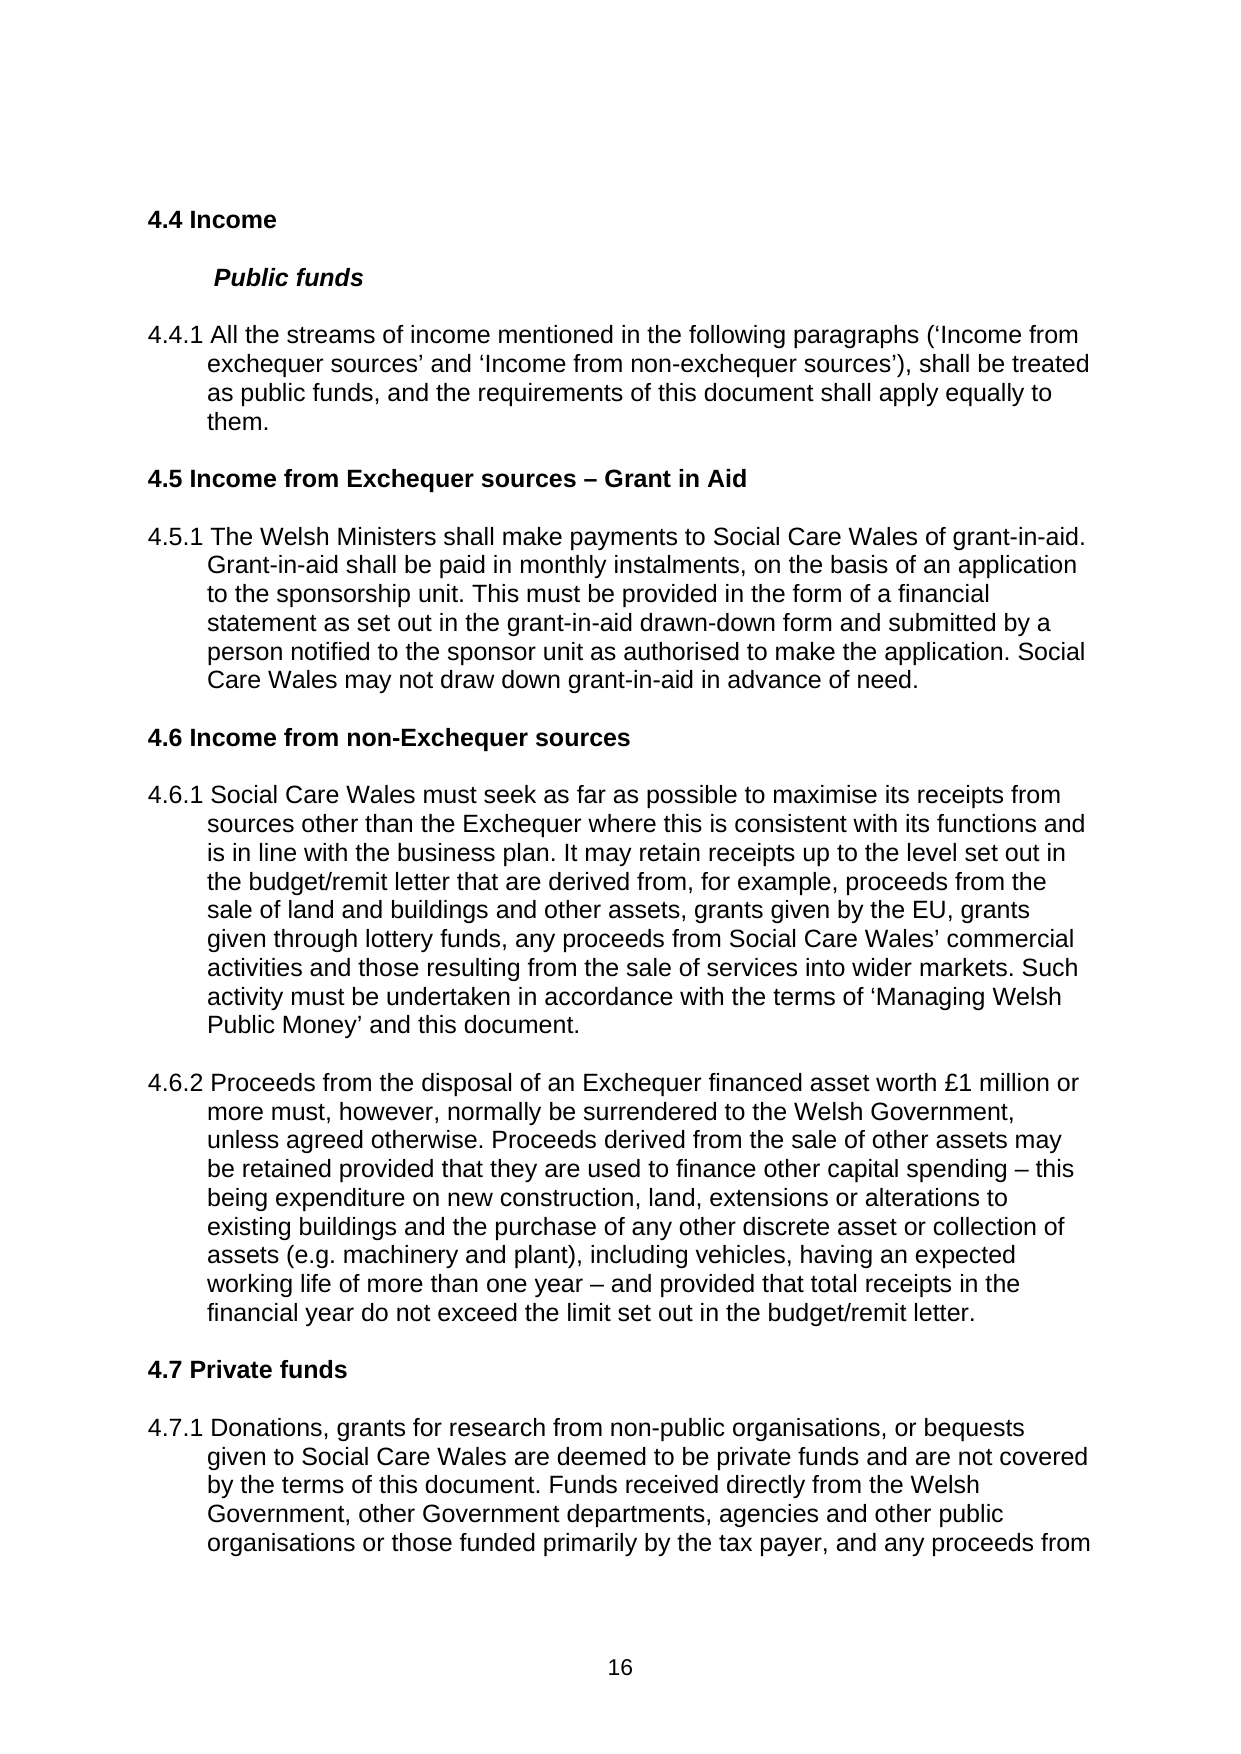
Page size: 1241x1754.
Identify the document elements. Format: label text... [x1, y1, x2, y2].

text 4.5 Income from Exchequer sources – Grant in Aid [148, 464, 1092, 493]
text 4.6.1 Social Care Wales must seek as far as possible to maximise its receipts from sources other than the Exchequer where this is consistent with its functions and is in line with the business plan. It may retain receipts up to the level set out in the budget/remit letter that are derived from, for example, proceeds from the sale of land and buildings and other assets, grants given by the EU, grants given through lottery funds, any proceeds from Social Care Wales’ commercial activities and those resulting from the sale of services into wider markets. Such activity must be undertaken in accordance with the terms of ‘Managing Welsh Public Money’ and this document. [148, 780, 1092, 1039]
text 4.4.1 All the streams of income mentioned in the following paragraphs (‘Income from exchequer sources’ and ‘Income from non-exchequer sources’), shall be treated as public funds, and the requirements of this document shall apply equally to them. [148, 320, 1092, 435]
text 4.6 Income from non-Exchequer sources [148, 723, 1092, 751]
text 4.5.1 The Welsh Ministers shall make payments to Social Care Wales of grant-in-aid. Grant-in-aid shall be paid in monthly instalments, on the basis of an application to the sponsorship unit. This must be provided in the form of a financial statement as set out in the grant-in-aid drawn-down form and submitted by a person notified to the sponsor unit as authorised to make the application. Social Care Wales may not draw down grant-in-aid in advance of need. [148, 521, 1092, 694]
text Public funds [207, 263, 1092, 291]
text 4.4 Income [148, 205, 1092, 234]
text 4.6.2 Proceeds from the disposal of an Exchequer financed asset worth £1 million or more must, however, normally be surrendered to the Welsh Government, unless agreed otherwise. Proceeds derived from the sale of other assets may be retained provided that they are used to finance other capital spending – this being expenditure on new construction, land, extensions or alterations to existing buildings and the purchase of any other discrete asset or collection of assets (e.g. machinery and plant), including vehicles, having an expected working life of more than one year – and provided that total receipts in the financial year do not exceed the limit set out in the budget/remit letter. [148, 1068, 1092, 1326]
text 4.7 Private funds [148, 1355, 1092, 1384]
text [148, 1413, 1092, 1556]
